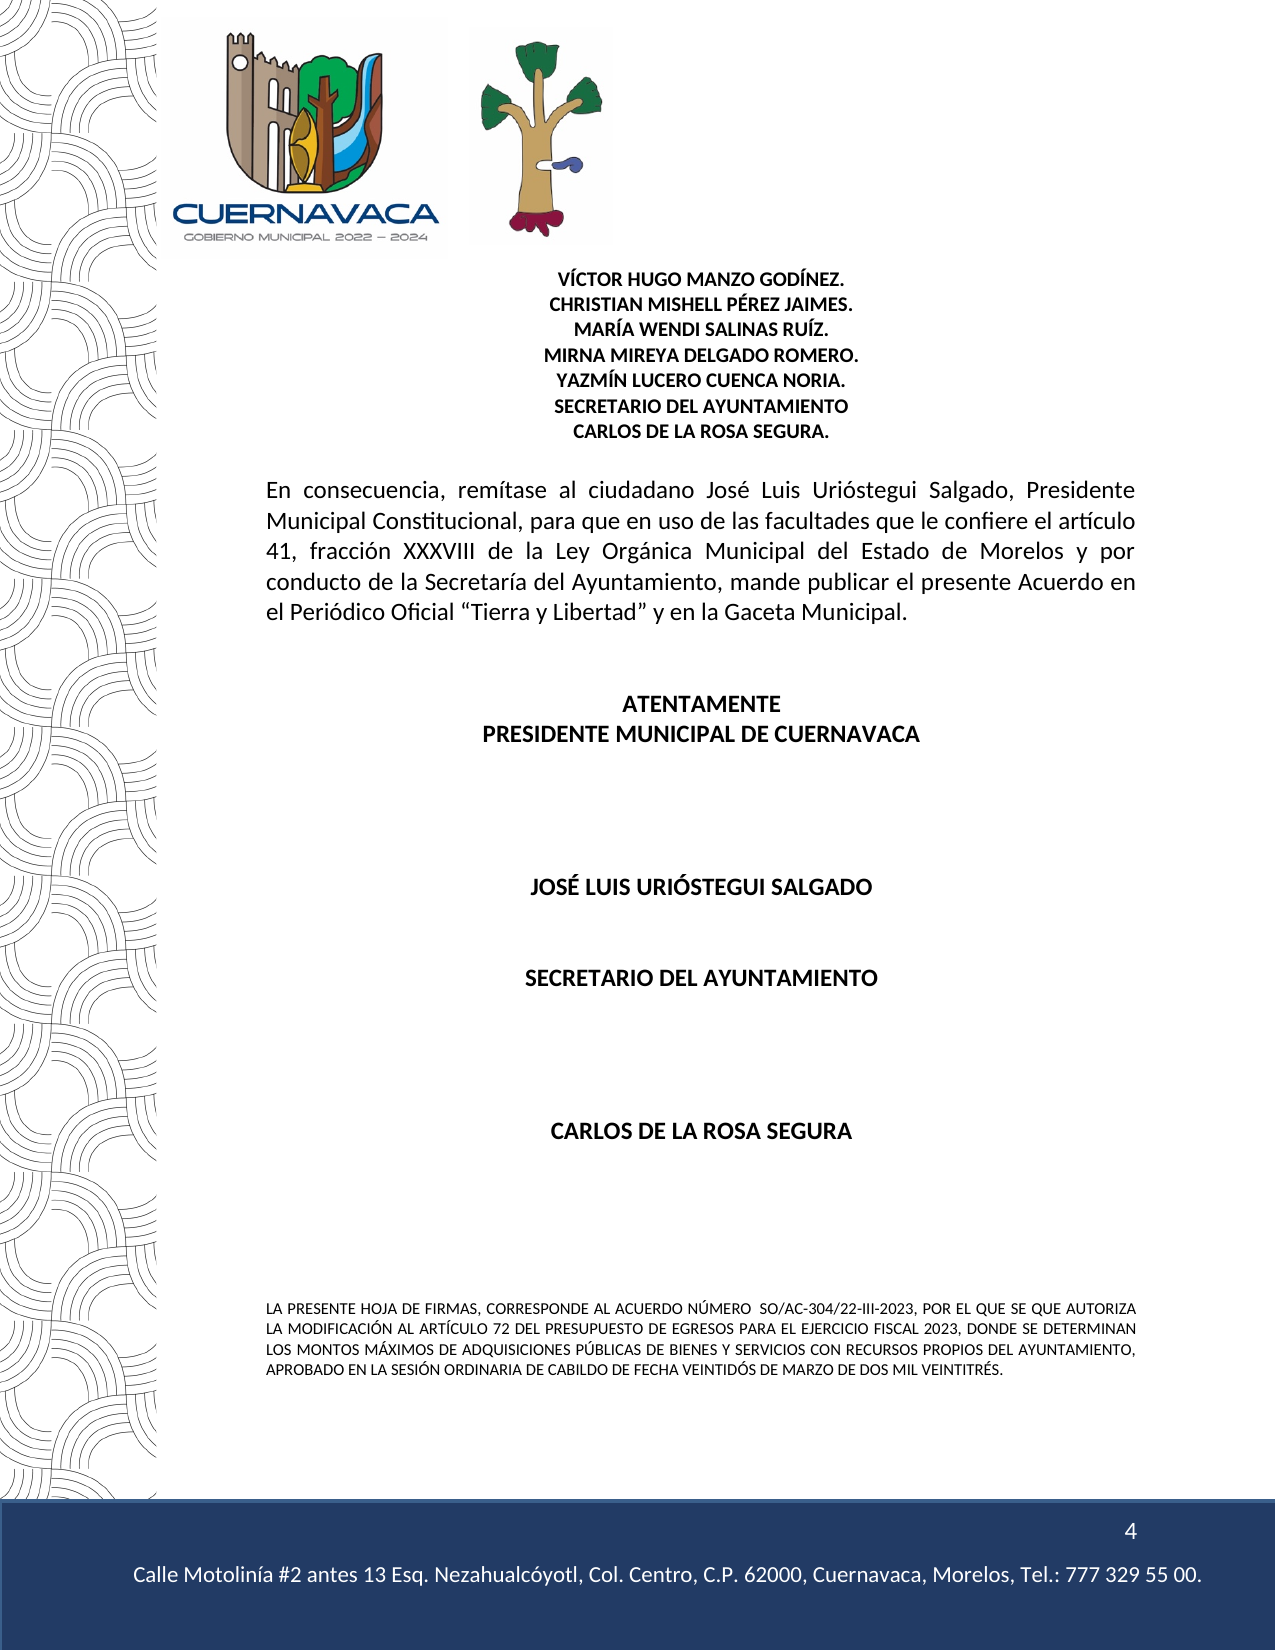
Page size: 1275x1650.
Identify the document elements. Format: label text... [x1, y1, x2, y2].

text MIRNA MIREYA DELGADO ROMERO. [266, 342, 1137, 367]
text JOSÉ LUIS URIÓSTEGUI SALGADO [266, 871, 1137, 902]
text MARÍA WENDI SALINAS RUÍZ. [266, 317, 1137, 342]
picture [468, 27, 614, 245]
picture [0, 0, 157, 1499]
text LA PRESENTE HOJA DE FIRMAS, CORRESPONDE AL ACUERDO NÚMERO SO/AC-304/22-III-2023, POR EL QUE SE QUE AUTORIZA LA MODIFICACIÓN AL ARTÍCULO 72 DEL PRESUPUESTO DE EGRESOS PARA EL EJERCICIO FISCAL 2023, DONDE SE DETERMINAN LOS MONTOS MÁXIMOS DE ADQUISICIONES PÚBLICAS DE BIENES Y SERVICIOS CON RECURSOS PROPIOS DEL AYUNTAMIENTO, APROBADO EN LA SESIÓN ORDINARIA DE CABILDO DE FECHA VEINTIDÓS DE MARZO DE DOS MIL VEINTITRÉS. [266, 1298, 1137, 1379]
text CARLOS DE LA ROSA SEGURA [266, 1115, 1137, 1146]
text SECRETARIO DEL AYUNTAMIENTO [266, 393, 1137, 418]
picture [161, 17, 448, 259]
text PRESIDENTE MUNICIPAL DE CUERNAVACA [266, 718, 1137, 749]
text VÍCTOR HUGO MANZO GODÍNEZ. [266, 266, 1137, 291]
text SECRETARIO DEL AYUNTAMIENTO [266, 963, 1137, 993]
text ATENTAMENTE [266, 688, 1137, 718]
text YAZMÍN LUCERO CUENCA NORIA. [266, 367, 1137, 393]
text CHRISTIAN MISHELL PÉREZ JAIMES. [266, 291, 1137, 317]
text CARLOS DE LA ROSA SEGURA. [266, 418, 1137, 444]
text En consecuencia, remítase al ciudadano José Luis Urióstegui Salgado, Presidente Municipal Constitucional, para que en uso de las facultades que le confiere el artículo 41, fracción XXXVIII de la Ley Orgánica Municipal del Estado de Morelos y por conducto de la Secretaría del Ayuntamiento, mande publicar el presente Acuerdo en el Periódico Oficial “Tierra y Libertad” y en la Gaceta Municipal. [266, 474, 1137, 627]
